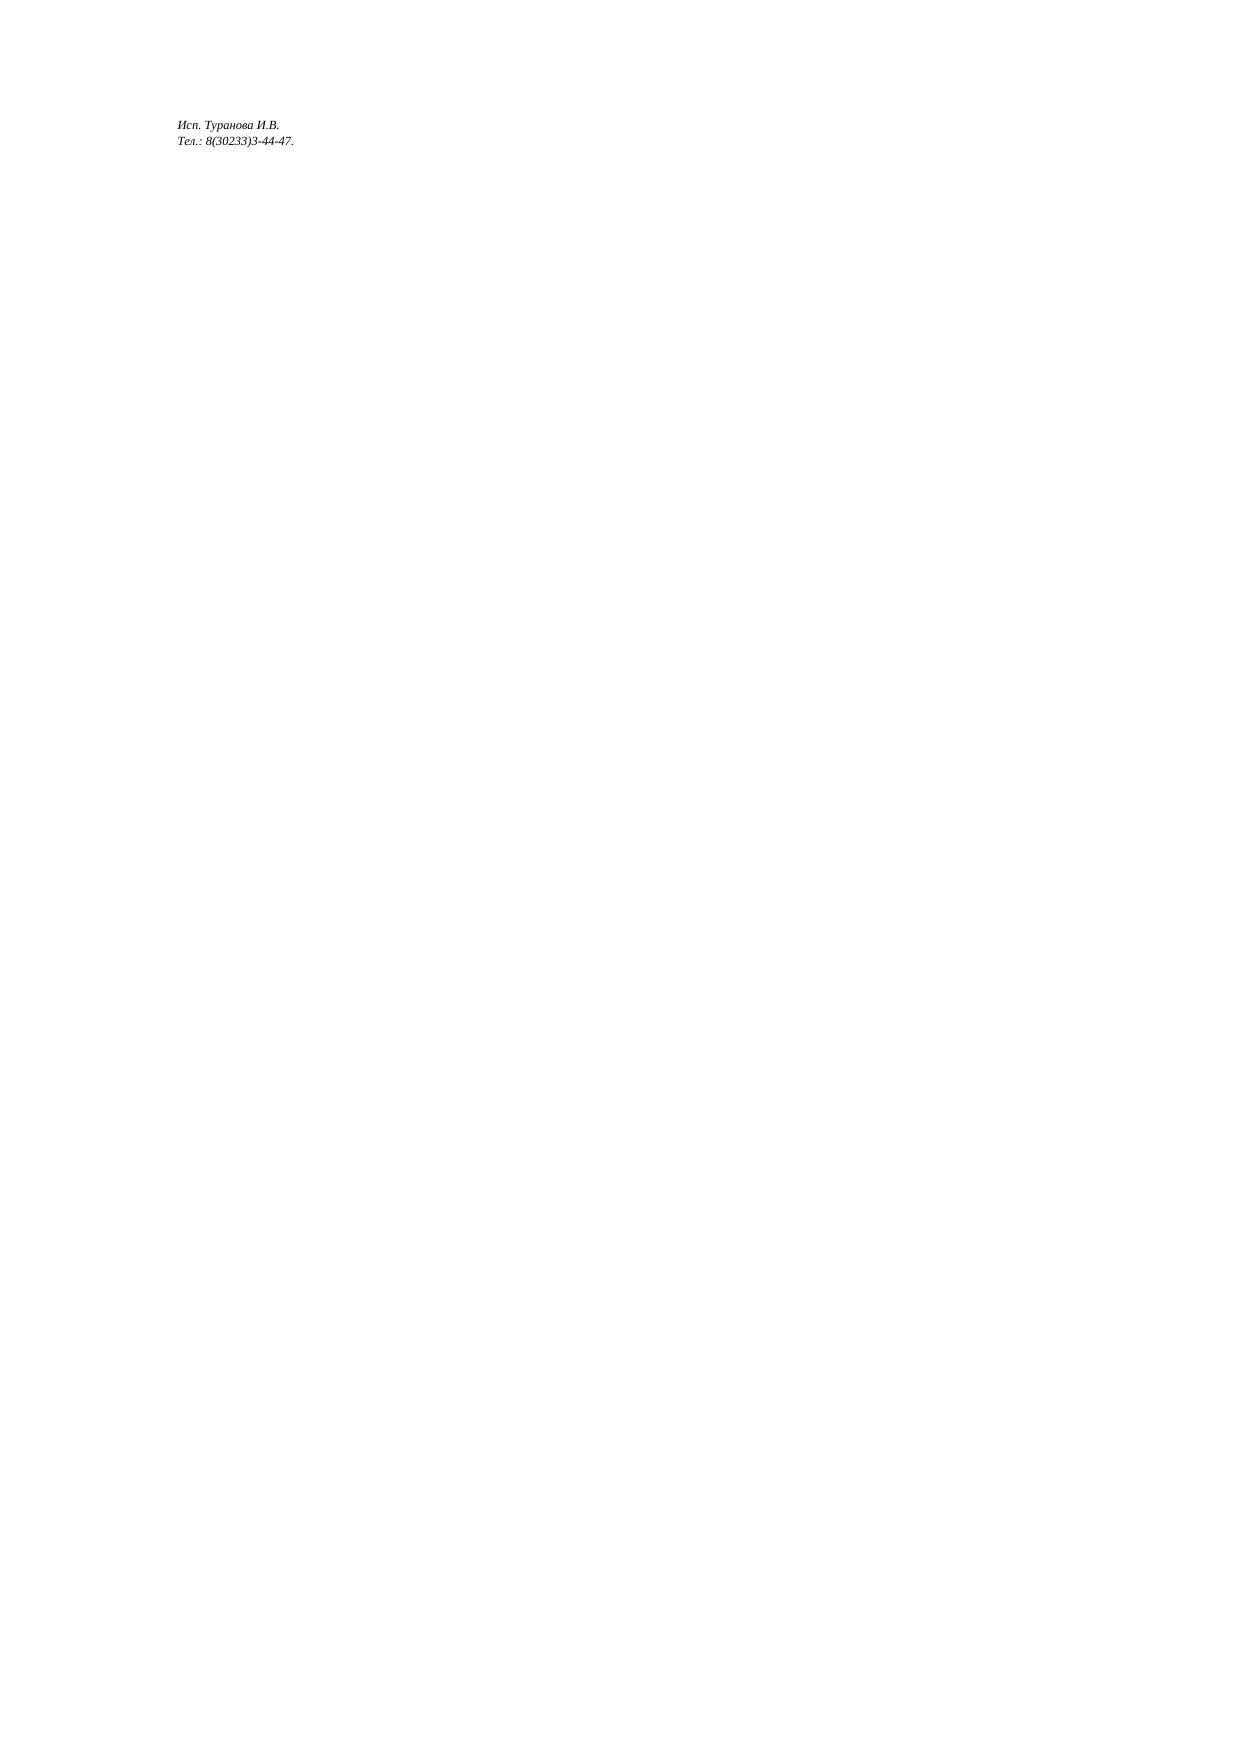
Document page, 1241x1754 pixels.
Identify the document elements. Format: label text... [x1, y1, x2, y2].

text Исп. Туранова И.В. Тел.: 8(30233)3-44-47. [177, 118, 1122, 148]
